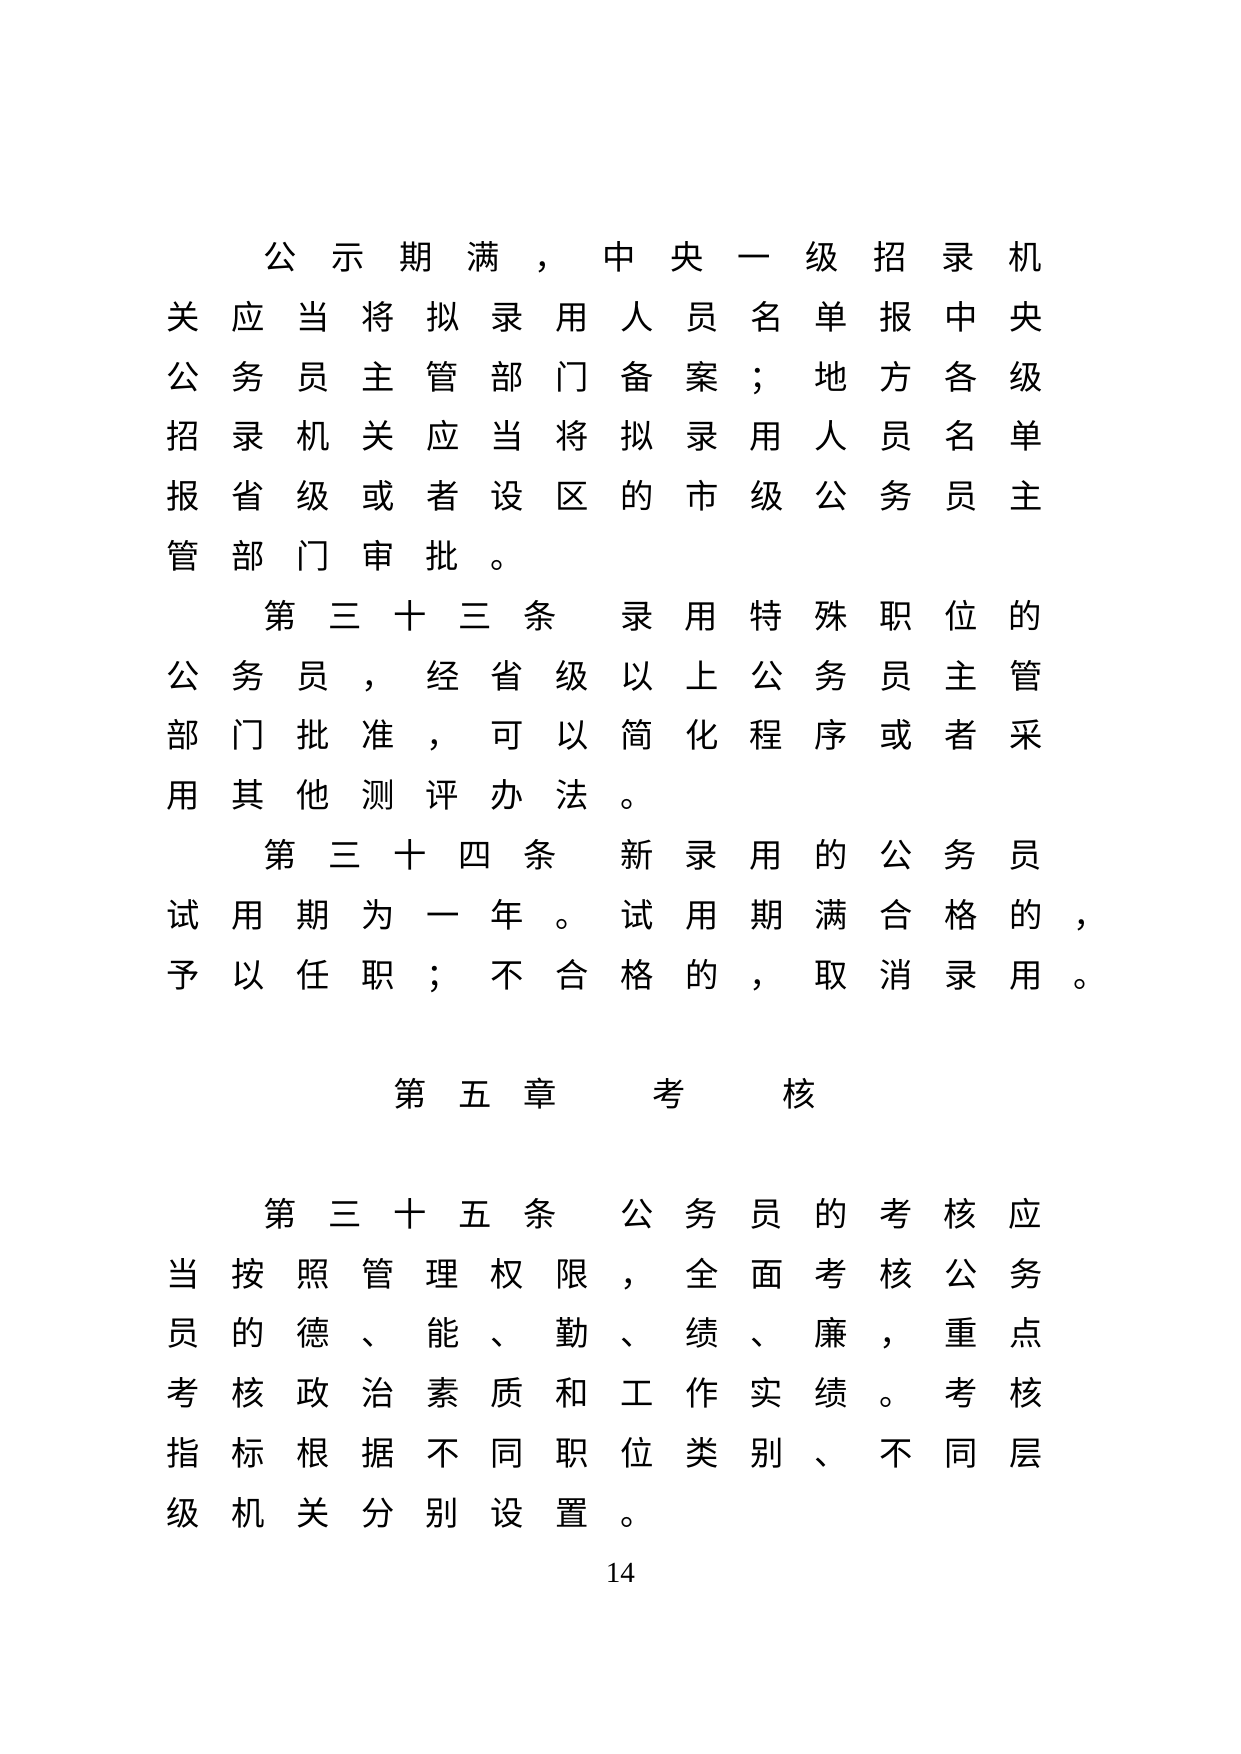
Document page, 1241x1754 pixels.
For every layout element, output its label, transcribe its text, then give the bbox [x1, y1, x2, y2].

text 第三十五条 公务员的考核应当按照管理权限，全面考核公务员的德、能、勤、绩、廉，重点考核政治素质和工作实绩。考核指标根据不同职位类别、不同层级机关分别设置。 [167, 1182, 1074, 1541]
text 第五章 考 核 [167, 1062, 1074, 1122]
text 第三十四条 新录用的公务员试用期为一年。试用期满合格的，予以任职；不合格的，取消录用。 [167, 823, 1074, 1002]
text 第三十三条 录用特殊职位的公务员，经省级以上公务员主管部门批准，可以简化程序或者采用其他测评办法。 [167, 584, 1074, 823]
text 公示期满，中央一级招录机关应当将拟录用人员名单报中央公务员主管部门备案；地方各级招录机关应当将拟录用人员名单报省级或者设区的市级公务员主管部门审批。 [167, 225, 1074, 584]
